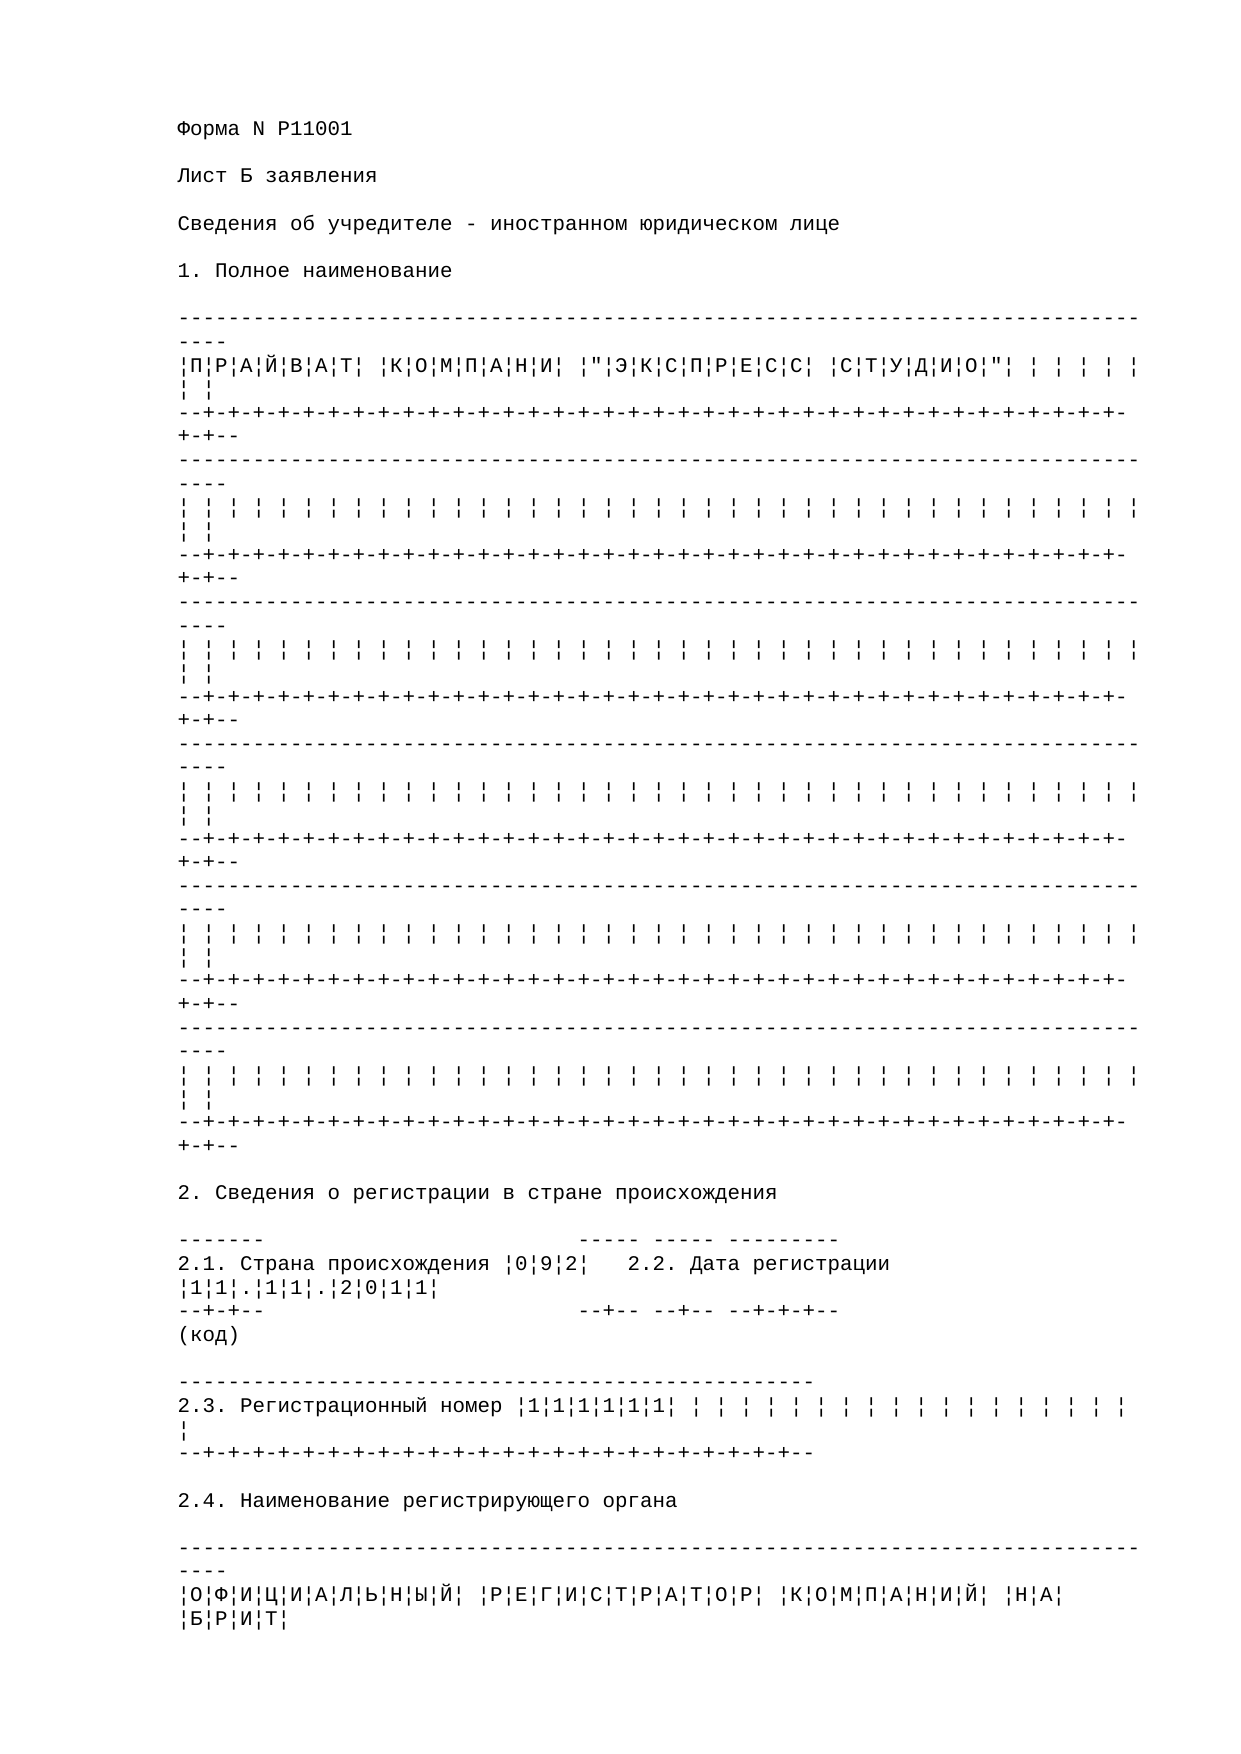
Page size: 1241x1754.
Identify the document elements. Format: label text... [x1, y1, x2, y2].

text --------------------------------------------------------------------------------- [177, 449, 1152, 496]
text Лист Б заявления [177, 165, 1152, 189]
text 2. Сведения о регистрации в стране происхождения [177, 1182, 1152, 1206]
text --+-+-+-+-+-+-+-+-+-+-+-+-+-+-+-+-+-+-+-+-+-+-+-+-+-+-+-+-+-+-+-+-+-+-+-+-+-+-+-- [177, 544, 1152, 591]
text ¦ ¦ ¦ ¦ ¦ ¦ ¦ ¦ ¦ ¦ ¦ ¦ ¦ ¦ ¦ ¦ ¦ ¦ ¦ ¦ ¦ ¦ ¦ ¦ ¦ ¦ ¦ ¦ ¦ ¦ ¦ ¦ ¦ ¦ ¦ ¦ ¦ ¦ ¦ ¦ ¦ [177, 922, 1152, 969]
text ¦ ¦ ¦ ¦ ¦ ¦ ¦ ¦ ¦ ¦ ¦ ¦ ¦ ¦ ¦ ¦ ¦ ¦ ¦ ¦ ¦ ¦ ¦ ¦ ¦ ¦ ¦ ¦ ¦ ¦ ¦ ¦ ¦ ¦ ¦ ¦ ¦ ¦ ¦ ¦ ¦ [177, 1064, 1152, 1111]
text --------------------------------------------------------------------------------- [177, 875, 1152, 922]
text --+-+-- --+-- --+-- --+-+-+-- [177, 1300, 1152, 1324]
text ¦ ¦ ¦ ¦ ¦ ¦ ¦ ¦ ¦ ¦ ¦ ¦ ¦ ¦ ¦ ¦ ¦ ¦ ¦ ¦ ¦ ¦ ¦ ¦ ¦ ¦ ¦ ¦ ¦ ¦ ¦ ¦ ¦ ¦ ¦ ¦ ¦ ¦ ¦ ¦ ¦ [177, 780, 1152, 827]
text 2.1. Страна происхождения ¦0¦9¦2¦ 2.2. Дата регистрации ¦1¦1¦.¦1¦1¦.¦2¦0¦1¦1¦ [177, 1253, 1152, 1300]
text Сведения об учредителе - иностранном юридическом лице [177, 213, 1152, 236]
text ¦П¦Р¦А¦Й¦В¦А¦Т¦ ¦К¦О¦М¦П¦А¦Н¦И¦ ¦"¦Э¦К¦С¦П¦Р¦Е¦С¦С¦ ¦С¦Т¦У¦Д¦И¦О¦"¦ ¦ ¦ ¦ ¦ ¦ ¦ ¦ [177, 354, 1152, 402]
text 1. Полное наименование [177, 260, 1152, 284]
text ¦О¦Ф¦И¦Ц¦И¦А¦Л¦Ь¦Н¦Ы¦Й¦ ¦Р¦Е¦Г¦И¦С¦Т¦Р¦А¦Т¦О¦Р¦ ¦К¦О¦М¦П¦А¦Н¦И¦Й¦ ¦Н¦А¦ ¦Б¦Р¦И¦Т¦ [177, 1584, 1152, 1631]
text --+-+-+-+-+-+-+-+-+-+-+-+-+-+-+-+-+-+-+-+-+-+-+-+-+-+-+-+-+-+-+-+-+-+-+-+-+-+-+-- [177, 686, 1152, 733]
text --------------------------------------------------------------------------------- [177, 307, 1152, 354]
text ¦ ¦ ¦ ¦ ¦ ¦ ¦ ¦ ¦ ¦ ¦ ¦ ¦ ¦ ¦ ¦ ¦ ¦ ¦ ¦ ¦ ¦ ¦ ¦ ¦ ¦ ¦ ¦ ¦ ¦ ¦ ¦ ¦ ¦ ¦ ¦ ¦ ¦ ¦ ¦ ¦ [177, 496, 1152, 544]
text --------------------------------------------------------------------------------- [177, 1017, 1152, 1064]
text --+-+-+-+-+-+-+-+-+-+-+-+-+-+-+-+-+-+-+-+-+-+-+-+-+-+-+-+-+-+-+-+-+-+-+-+-+-+-+-- [177, 969, 1152, 1017]
text --------------------------------------------------------------------------------- [177, 591, 1152, 638]
text Форма N Р11001 [177, 118, 1152, 142]
text 2.3. Регистрационный номер ¦1¦1¦1¦1¦1¦1¦ ¦ ¦ ¦ ¦ ¦ ¦ ¦ ¦ ¦ ¦ ¦ ¦ ¦ ¦ ¦ ¦ ¦ ¦ ¦ [177, 1395, 1152, 1442]
text --+-+-+-+-+-+-+-+-+-+-+-+-+-+-+-+-+-+-+-+-+-+-+-+-- [177, 1442, 1152, 1466]
text (код) [177, 1324, 1152, 1348]
text ------- ----- ----- --------- [177, 1229, 1152, 1253]
text --+-+-+-+-+-+-+-+-+-+-+-+-+-+-+-+-+-+-+-+-+-+-+-+-+-+-+-+-+-+-+-+-+-+-+-+-+-+-+-- [177, 402, 1152, 449]
text ¦ ¦ ¦ ¦ ¦ ¦ ¦ ¦ ¦ ¦ ¦ ¦ ¦ ¦ ¦ ¦ ¦ ¦ ¦ ¦ ¦ ¦ ¦ ¦ ¦ ¦ ¦ ¦ ¦ ¦ ¦ ¦ ¦ ¦ ¦ ¦ ¦ ¦ ¦ ¦ ¦ [177, 638, 1152, 686]
text --+-+-+-+-+-+-+-+-+-+-+-+-+-+-+-+-+-+-+-+-+-+-+-+-+-+-+-+-+-+-+-+-+-+-+-+-+-+-+-- [177, 1111, 1152, 1158]
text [177, 1537, 1152, 1584]
text --------------------------------------------------------------------------------- [177, 733, 1152, 780]
text 2.4. Наименование регистрирующего органа [177, 1489, 1152, 1513]
text --+-+-+-+-+-+-+-+-+-+-+-+-+-+-+-+-+-+-+-+-+-+-+-+-+-+-+-+-+-+-+-+-+-+-+-+-+-+-+-- [177, 827, 1152, 875]
text --------------------------------------------------- [177, 1371, 1152, 1395]
